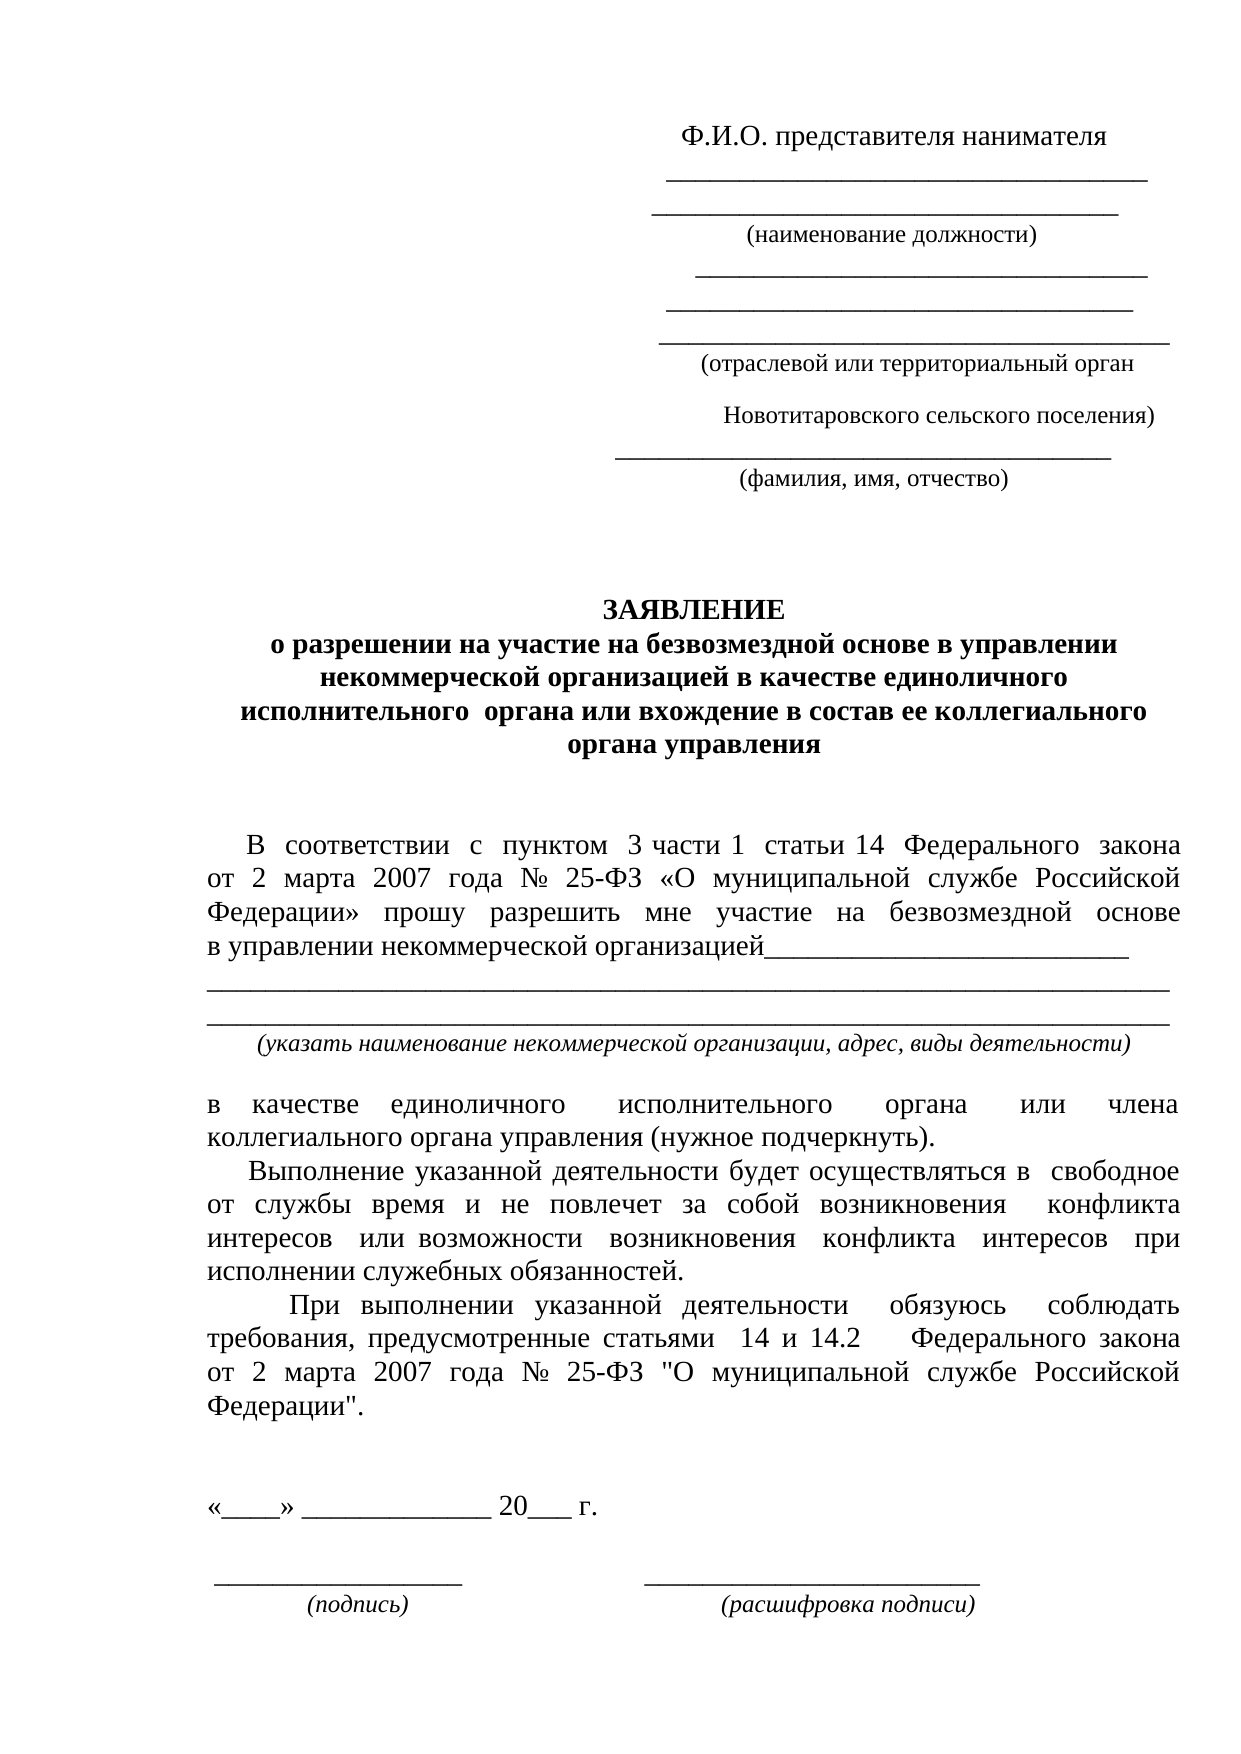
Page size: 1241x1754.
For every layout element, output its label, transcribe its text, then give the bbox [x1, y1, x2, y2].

text о разрешении на участие на безвозмездной основе в управлении некоммерческой организацией в качестве единоличного исполнительного органа или вхождение в состав ее коллегиального органа управления [207, 626, 1181, 760]
text ________________________________ [207, 281, 1181, 314]
text При выполнении указанной деятельности обязуюсь соблюдать требования, предусмотренные статьями 14 и 14.2 Федерального закона от 2 марта 2007 года № 25-ФЗ "О муниципальной службе Российской Федерации". [207, 1287, 1181, 1421]
text (подпись) (расшифровка подписи) [207, 1589, 1181, 1618]
text «____» _____________ 20___ г. [207, 1488, 1181, 1522]
text ________________________________ [207, 185, 1181, 219]
text Выполнение указанной деятельности будет осуществляться в свободное от службы время и не повлечет за собой возникновения конфликта интересов или возможности возникновения конфликта интересов при исполнении служебных обязанностей. [207, 1153, 1181, 1287]
text __________________________________ [207, 429, 1181, 463]
text ЗАЯВЛЕНИЕ [207, 592, 1181, 626]
text (наименование должности) [207, 219, 1181, 247]
text Новотитаровского сельского поселения) [723, 377, 1181, 429]
text (фамилия, имя, отчество) [207, 463, 1181, 492]
text (указать наименование некоммерческой организации, адрес, виды деятельности) [207, 1028, 1181, 1057]
text (отраслевой или территориальный орган [207, 348, 1181, 377]
text Ф.И.О. представителя нанимателя [207, 118, 1181, 152]
text __________________________________________________________________ [207, 961, 1181, 995]
text ___________________________________ [207, 314, 1181, 348]
text В соответствии с пунктом 3 части 1 статьи 14 Федерального закона от 2 марта 2007 года № 25-ФЗ «О муниципальной службе Российской Федерации» прошу разрешить мне участие на безвозмездной основе в управлении некоммерческой организацией_________________________ [207, 827, 1181, 961]
text __________________________________________________________________ [207, 995, 1181, 1028]
text в качестве единоличного исполнительного органа или члена коллегиального органа управления (нужное подчеркнуть). [207, 1086, 1181, 1153]
text _______________________________ [207, 247, 1181, 281]
text _________________________________ [207, 152, 1181, 185]
text _________________ _______________________ [207, 1555, 1181, 1589]
